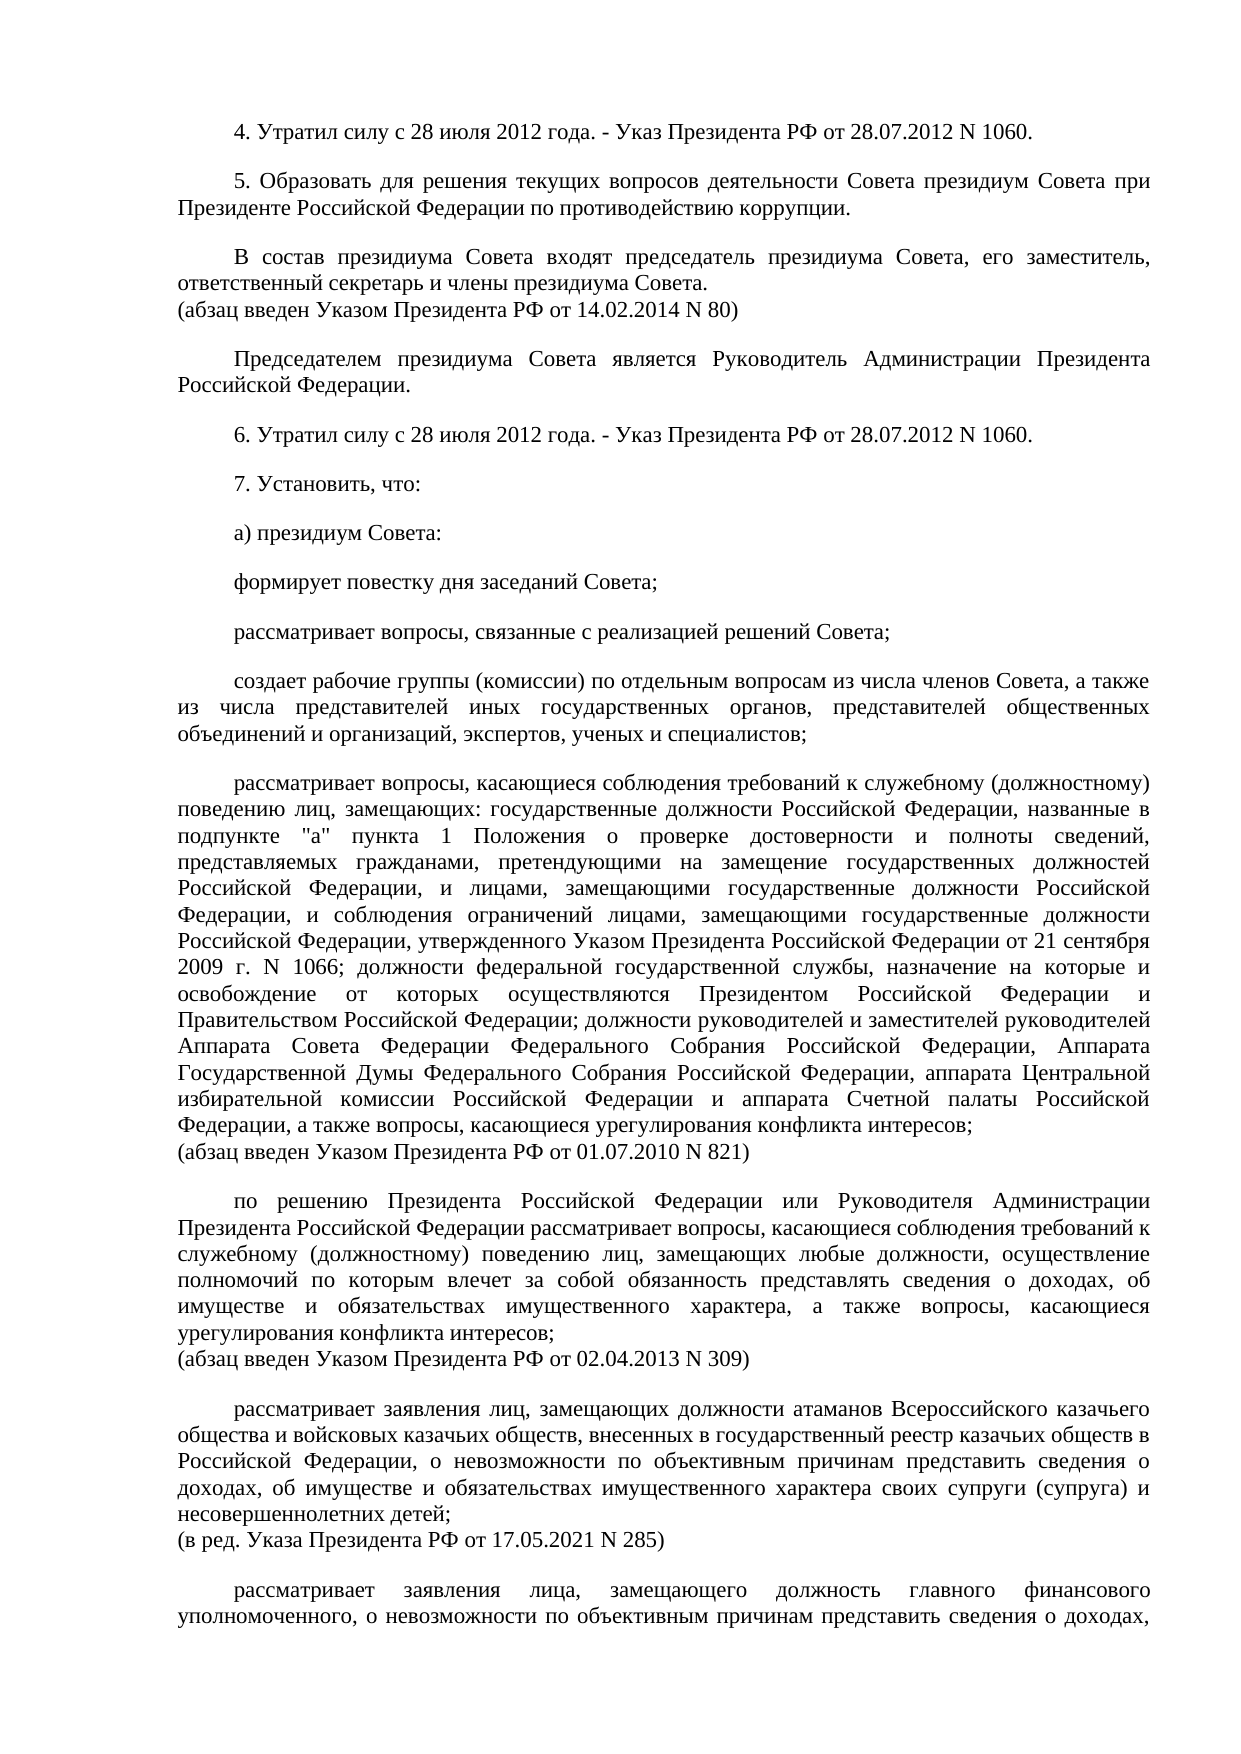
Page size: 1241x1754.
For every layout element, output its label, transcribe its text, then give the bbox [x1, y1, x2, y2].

text рассматривает вопросы, связанные с реализацией решений Совета; [177, 618, 1152, 644]
text 4. Утратил силу с 28 июля 2012 года. - Указ Президента РФ от 28.07.2012 N 1060. [177, 118, 1152, 144]
text В состав президиума Совета входят председатель президиума Совета, его заместитель, ответственный секретарь и члены президиума Совета. [177, 243, 1152, 296]
text 6. Утратил силу с 28 июля 2012 года. - Указ Президента РФ от 28.07.2012 N 1060. [177, 421, 1152, 447]
text (абзац введен Указом Президента РФ от 02.04.2013 N 309) [177, 1345, 1152, 1372]
text (абзац введен Указом Президента РФ от 14.02.2014 N 80) [177, 296, 1152, 322]
text а) президиум Совета: [177, 519, 1152, 546]
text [177, 1576, 1152, 1628]
text (абзац введен Указом Президента РФ от 01.07.2010 N 821) [177, 1138, 1152, 1164]
text (в ред. Указа Президента РФ от 17.05.2021 N 285) [177, 1526, 1152, 1553]
text 5. Образовать для решения текущих вопросов деятельности Совета президиум Совета при Президенте Российской Федерации по противодействию коррупции. [177, 167, 1152, 220]
text 7. Установить, что: [177, 470, 1152, 496]
text создает рабочие группы (комиссии) по отдельным вопросам из числа членов Совета, а также из числа представителей иных государственных органов, представителей общественных объединений и организаций, экспертов, ученых и специалистов; [177, 667, 1152, 746]
text рассматривает вопросы, касающиеся соблюдения требований к служебному (должностному) поведению лиц, замещающих: государственные должности Российской Федерации, названные в подпункте "а" пункта 1 Положения о проверке достоверности и полноты сведений, представляемых гражданами, претендующими на замещение государственных должностей Российской Федерации, и лицами, замещающими государственные должности Российской Федерации, и соблюдения ограничений лицами, замещающими государственные должности Российской Федерации, утвержденного Указом Президента Российской Федерации от 21 сентября 2009 г. N 1066; должности федеральной государственной службы, назначение на которые и освобождение от которых осуществляются Президентом Российской Федерации и Правительством Российской Федерации; должности руководителей и заместителей руководителей Аппарата Совета Федерации Федерального Собрания Российской Федерации, Аппарата Государственной Думы Федерального Собрания Российской Федерации, аппарата Центральной избирательной комиссии Российской Федерации и аппарата Счетной палаты Российской Федерации, а также вопросы, касающиеся урегулирования конфликта интересов; [177, 769, 1152, 1138]
text по решению Президента Российской Федерации или Руководителя Администрации Президента Российской Федерации рассматривает вопросы, касающиеся соблюдения требований к служебному (должностному) поведению лиц, замещающих любые должности, осуществление полномочий по которым влечет за собой обязанность представлять сведения о доходах, об имуществе и обязательствах имущественного характера, а также вопросы, касающиеся урегулирования конфликта интересов; [177, 1187, 1152, 1345]
text рассматривает заявления лиц, замещающих должности атаманов Всероссийского казачьего общества и войсковых казачьих обществ, внесенных в государственный реестр казачьих обществ в Российской Федерации, о невозможности по объективным причинам представить сведения о доходах, об имуществе и обязательствах имущественного характера своих супруги (супруга) и несовершеннолетних детей; [177, 1394, 1152, 1526]
text Председателем президиума Совета является Руководитель Администрации Президента Российской Федерации. [177, 345, 1152, 398]
text формирует повестку дня заседаний Совета; [177, 568, 1152, 595]
